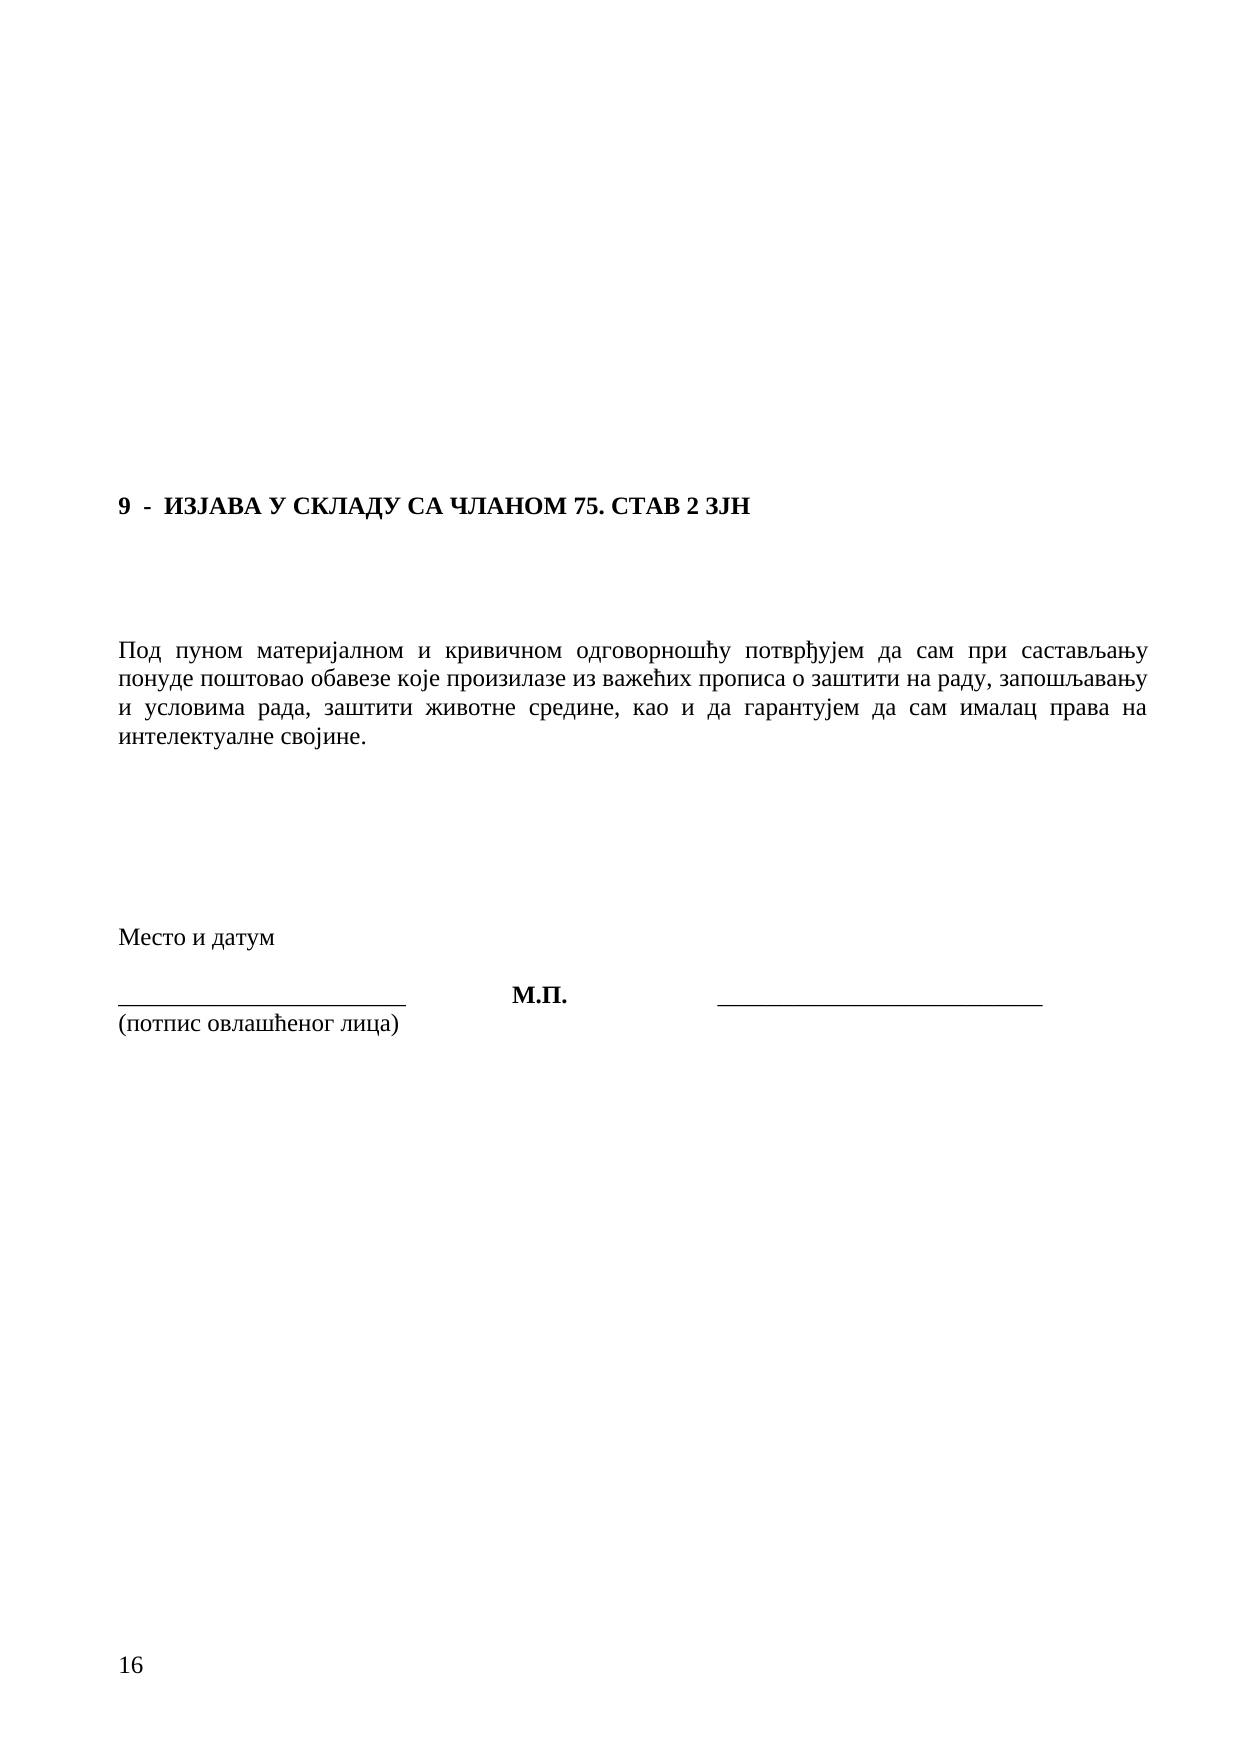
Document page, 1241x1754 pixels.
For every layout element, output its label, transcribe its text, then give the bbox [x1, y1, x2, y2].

text _______________________ М.П. __________________________ [118, 980, 1149, 1008]
text Под пуном материјалном и кривичном одговорношћу потврђујем да сам при састављању понуде поштовао обавезе које произилазе из важећих прописа о заштити на раду, запошљавању и условима рада, заштити животне средине, као и да гарантујем да сам ималац права на интелектуалне својине. [118, 635, 1149, 750]
text (потпис овлашћеног лица) [118, 1008, 1149, 1037]
text Место и датум [118, 922, 1149, 951]
text 9 - ИЗЈАВА У СКЛАДУ СА ЧЛАНОМ 75. СТАВ 2 ЗЈН [118, 491, 1149, 520]
